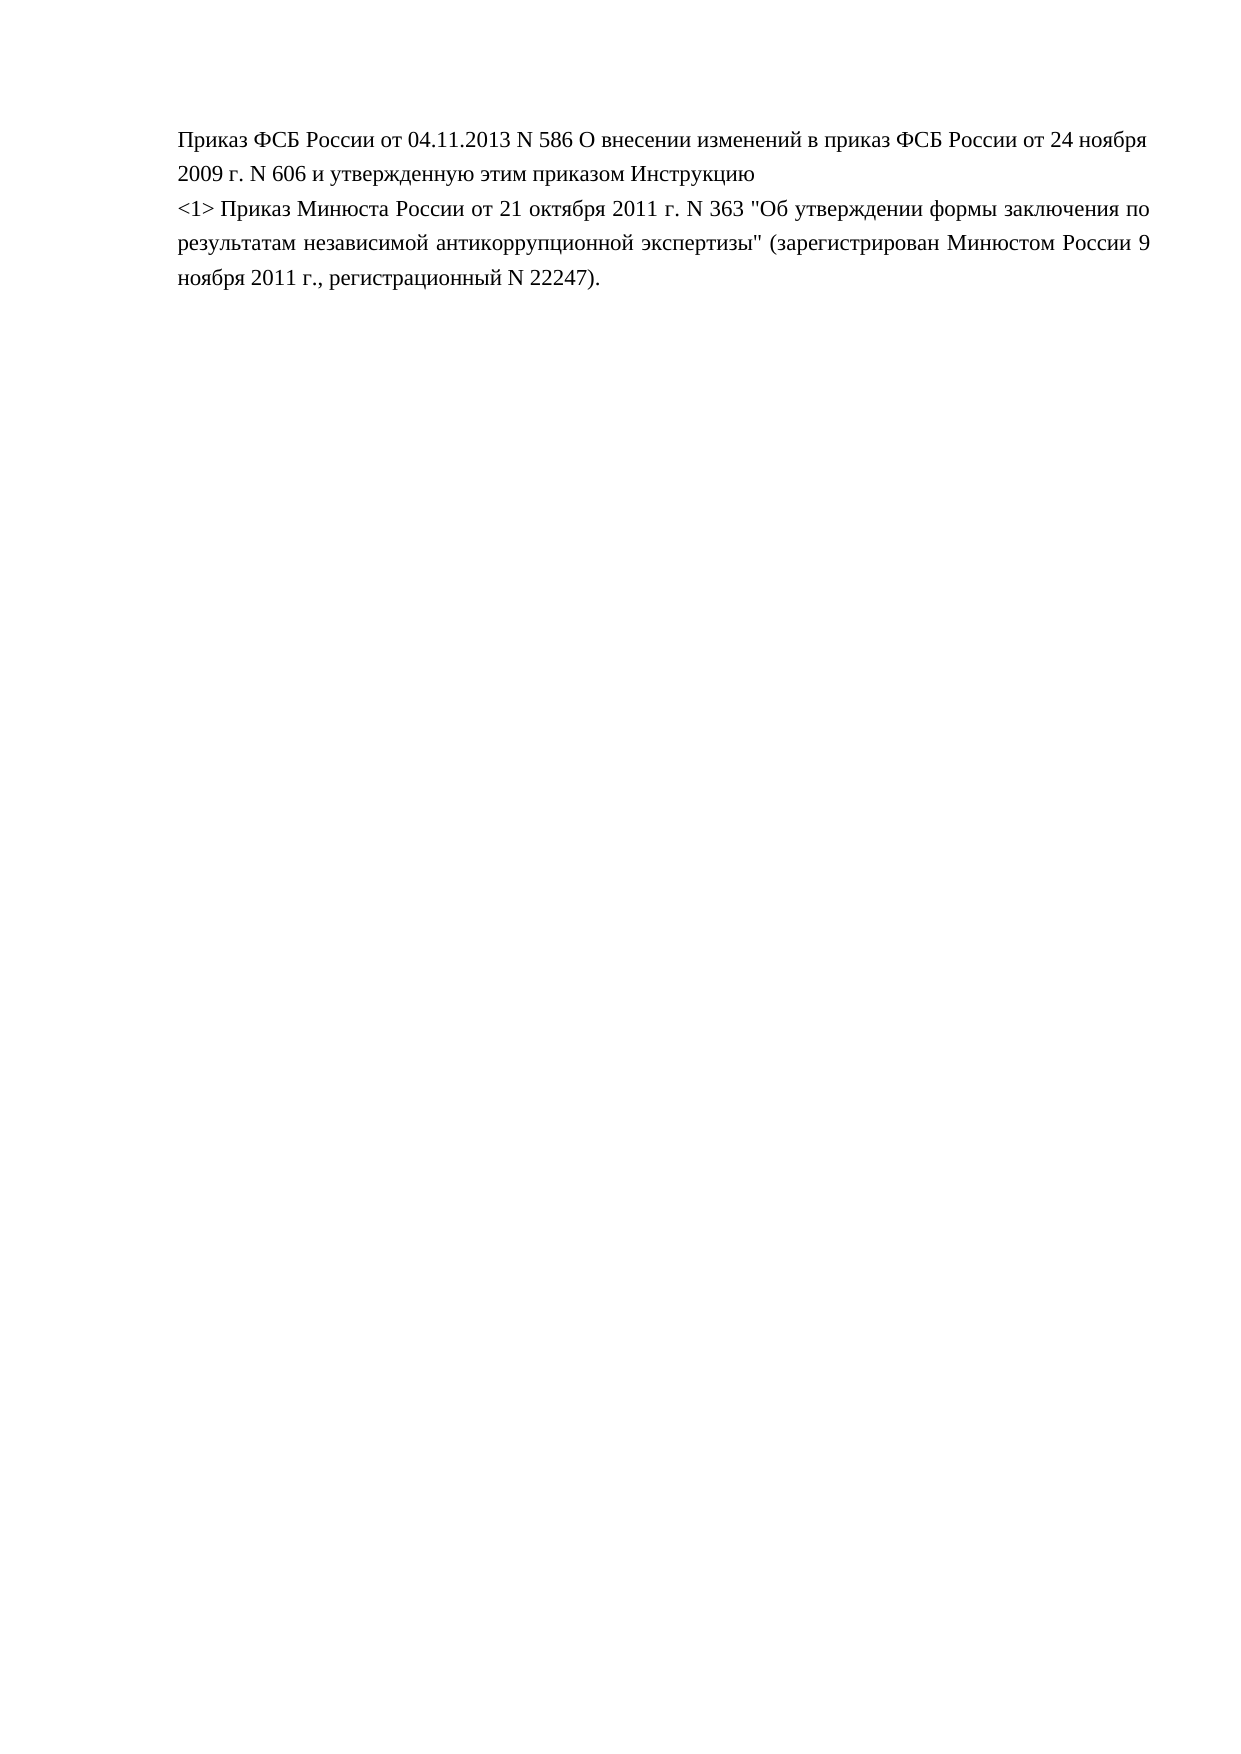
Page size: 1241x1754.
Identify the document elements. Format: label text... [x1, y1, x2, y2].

text <1> Приказ Минюста России от 21 октября 2011 г. N 363 "Об утверждении формы заключения по результатам независимой антикоррупционной экспертизы" (зарегистрирован Минюстом России 9 ноября 2011 г., регистрационный N 22247). [177, 187, 1152, 290]
text Приказ ФСБ России от 04.11.2013 N 586 О внесении изменений в приказ ФСБ России от 24 ноября 2009 г. N 606 и утвержденную этим приказом Инструкцию [177, 118, 1152, 187]
